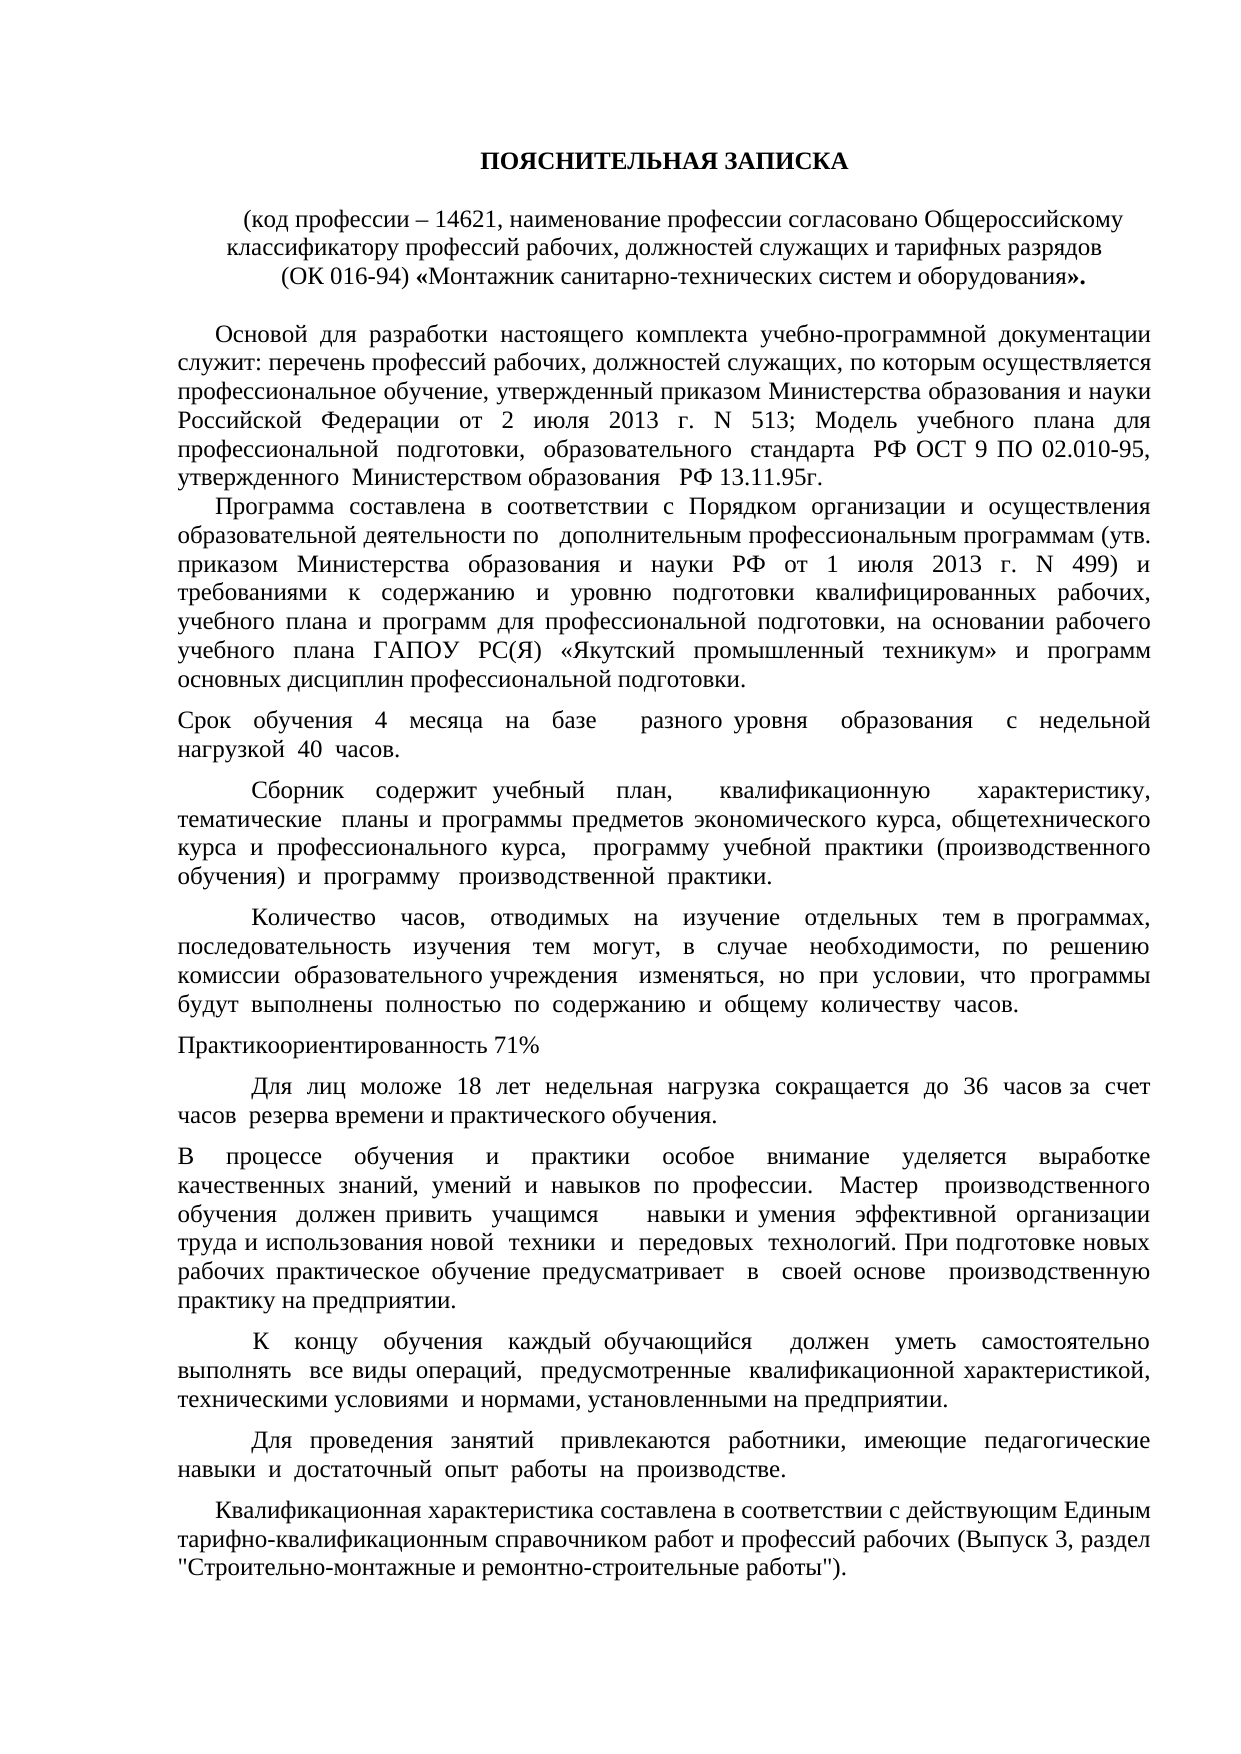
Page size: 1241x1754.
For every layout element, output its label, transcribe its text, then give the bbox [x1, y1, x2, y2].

text (код профессии – 14621, наименование профессии согласовано Общероссийскому классификатору профессий рабочих, должностей служащих и тарифных разрядов [177, 204, 1152, 261]
text Программа составлена в соответствии с Порядком организации и осуществления образовательной деятельности по дополнительным профессиональным программам (утв. приказом Министерства образования и науки РФ от 1 июля 2013 г. N 499) и требованиями к содержанию и уровню подготовки квалифицированных рабочих, учебного плана и программ для профессиональной подготовки, на основании рабочего учебного плана ГАПОУ РС(Я) «Якутский промышленный техникум» и программ основных дисциплин профессиональной подготовки. [177, 491, 1152, 692]
text В процессе обучения и практики особое внимание уделяется выработке качественных знаний, умений и навыков по профессии. Мастер производственного обучения должен привить учащимся навыки и умения эффективной организации труда и использования новой техники и передовых технологий. При подготовке новых рабочих практическое обучение предусматривает в своей основе производственную практику на предприятии. [177, 1141, 1152, 1314]
text К концу обучения каждый обучающийся должен уметь самостоятельно выполнять все виды операций, предусмотренные квалификационной характеристикой, техническими условиями и нормами, установленными на предприятии. [177, 1326, 1152, 1412]
text Для проведения занятий привлекаются работники, имеющие педагогические навыки и достаточный опыт работы на производстве. [177, 1425, 1152, 1482]
text Срок обучения 4 месяца на базе разного уровня образования с недельной нагрузкой 40 часов. [177, 705, 1152, 762]
text Основой для разработки настоящего комплекта учебно-программной документации служит: перечень профессий рабочих, должностей служащих, по которым осуществляется профессиональное обучение, утвержденный приказом Министерства образования и науки Российской Федерации от 2 июля 2013 г. N 513; Модель учебного плана для профессиональной подготовки, образовательного стандарта РФ ОСТ 9 ПО 02.010-95, утвержденного Министерством образования РФ 13.11.95г. [177, 319, 1152, 491]
text Сборник содержит учебный план, квалификационную характеристику, тематические планы и программы предметов экономического курса, общетехнического курса и профессионального курса, программу учебной практики (производственного обучения) и программу производственной практики. [177, 775, 1152, 890]
text Для лиц моложе 18 лет недельная нагрузка сокращается до 36 часов за счет часов резерва времени и практического обучения. [177, 1071, 1152, 1129]
text (ОК 016-94) «Монтажник санитарно-технических систем и оборудования». [177, 261, 1152, 290]
text Практикоориентированность 71% [177, 1030, 1152, 1059]
text Квалификационная характеристика составлена в соответствии с действующим Единым тарифно-квалификационным справочником работ и профессий рабочих (Выпуск 3, раздел "Строительно-монтажные и ремонтно-строительные работы"). [177, 1495, 1152, 1581]
text ПОЯСНИТЕЛЬНАЯ ЗАПИСКА [177, 146, 1152, 175]
text Количество часов, отводимых на изучение отдельных тем в программах, последовательность изучения тем могут, в случае необходимости, по решению комиссии образовательного учреждения изменяться, но при условии, что программы будут выполнены полностью по содержанию и общему количеству часов. [177, 902, 1152, 1017]
